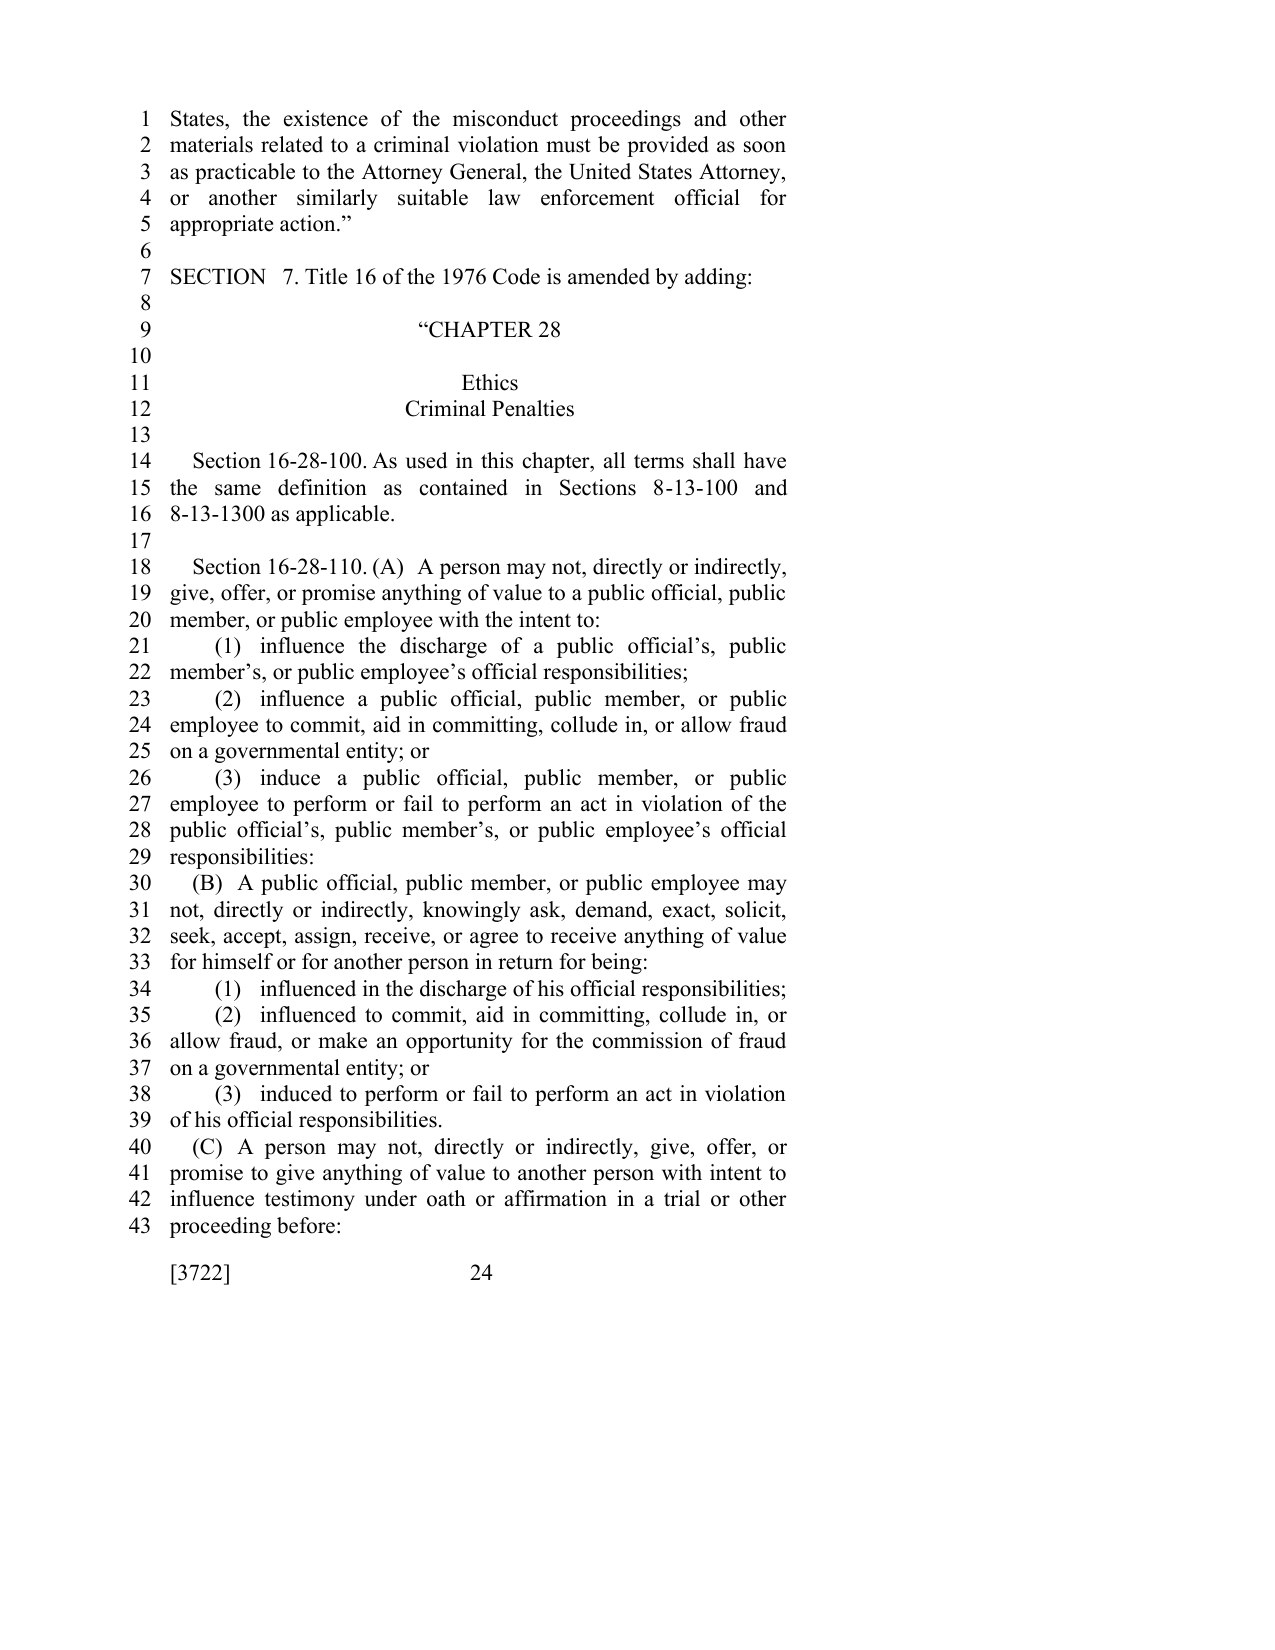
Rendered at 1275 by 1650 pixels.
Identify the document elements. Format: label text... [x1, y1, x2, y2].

text SECTION 7. Title 16 of the 1976 Code is amended by adding: [169, 263, 787, 289]
text (C) A person may not, directly or indirectly, give, offer, or promise to give anything of value to another person with intent to influence testimony under oath or affirmation in a trial or other proceeding before: [169, 1133, 787, 1238]
text (1) influence the discharge of a public official’s, public member’s, or public employee’s official responsibilities; [169, 632, 787, 685]
text Section 16-28-100. As used in this chapter, all terms shall have the same definition as contained in Sections 8-13-100 and 8-13-1300 as applicable. [169, 448, 787, 527]
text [169, 105, 787, 237]
text (B) A public official, public member, or public employee may not, directly or indirectly, knowingly ask, demand, exact, solicit, seek, accept, assign, receive, or agree to receive anything of value for himself or for another person in return for being: [169, 869, 787, 975]
text Criminal Penalties [169, 395, 787, 421]
text (1) influenced in the discharge of his official responsibilities; [169, 975, 787, 1001]
text (3) induced to perform or fail to perform an act in violation of his official responsibilities. [169, 1080, 787, 1133]
text (2) influenced to commit, aid in committing, collude in, or allow fraud, or make an opportunity for the commission of fraud on a governmental entity; or [169, 1001, 787, 1080]
text (3) induce a public official, public member, or public employee to perform or fail to perform an act in violation of the public official’s, public member’s, or public employee’s official responsibilities: [169, 764, 787, 869]
text Section 16-28-110. (A) A person may not, directly or indirectly, give, offer, or promise anything of value to a public official, public member, or public employee with the intent to: [169, 553, 787, 632]
text (2) influence a public official, public member, or public employee to commit, aid in committing, collude in, or allow fraud on a governmental entity; or [169, 685, 787, 764]
text Ethics [169, 368, 787, 395]
text “CHAPTER 28 [169, 316, 787, 342]
